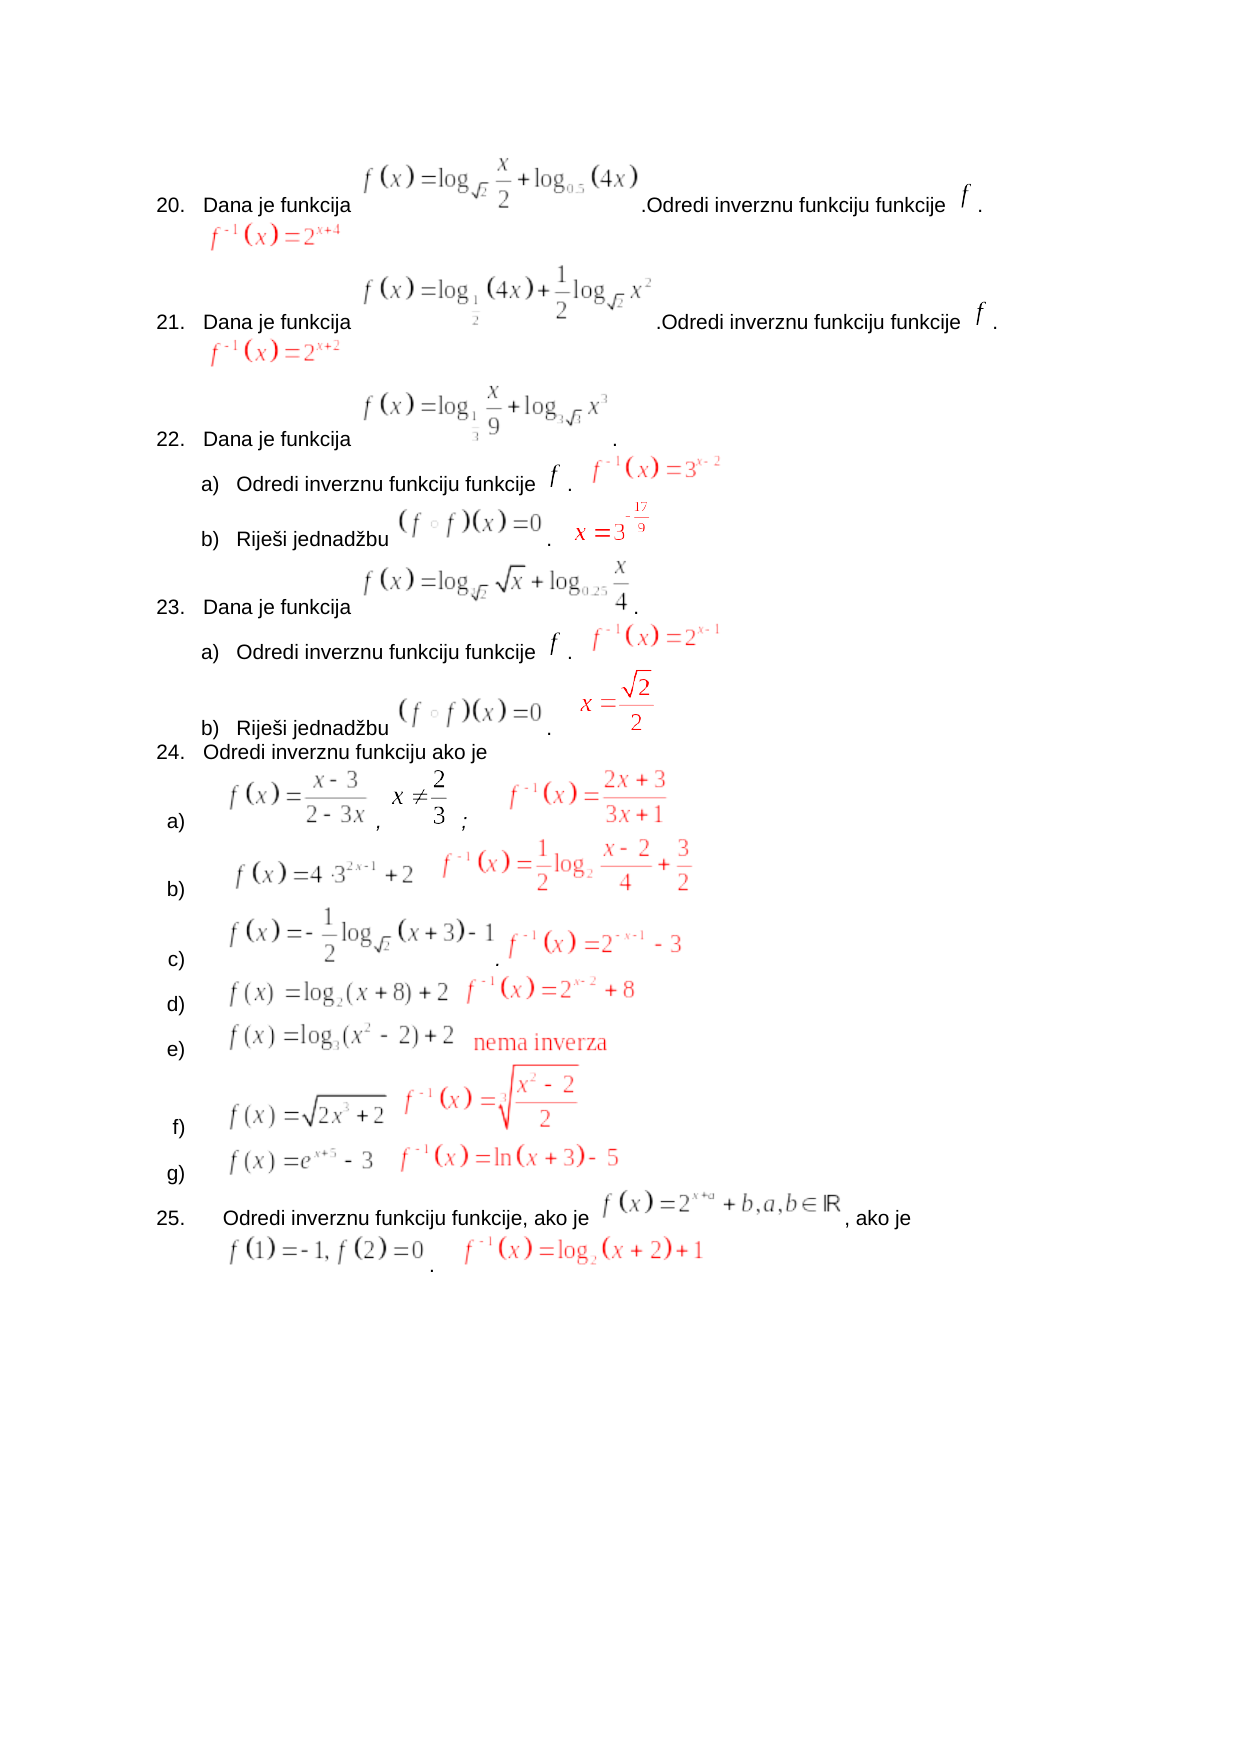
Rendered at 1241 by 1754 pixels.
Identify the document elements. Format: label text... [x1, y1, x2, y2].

list Dana je funkcija .Odredi inverznu funkciju funkcije . [185, 259, 1093, 376]
list Odredi inverznu funkciju funkcije . [201, 618, 1093, 664]
list Odredi inverznu funkciju funkcije, ako je , ako je . [185, 1184, 1093, 1277]
list Riješi jednadžbu . [201, 496, 1093, 550]
list Dana je funkcija . [185, 376, 1093, 450]
list Odredi inverznu funkciju ako je [185, 740, 1093, 764]
list Riješi jednadžbu . [201, 664, 1093, 740]
list . [185, 901, 1093, 971]
list Odredi inverznu funkciju funkcije . [201, 450, 1093, 496]
list Dana je funkcija . [185, 550, 1093, 618]
list Dana je funkcija .Odredi inverznu funkciju funkcije . [185, 148, 1093, 259]
list , ; [185, 764, 1093, 833]
